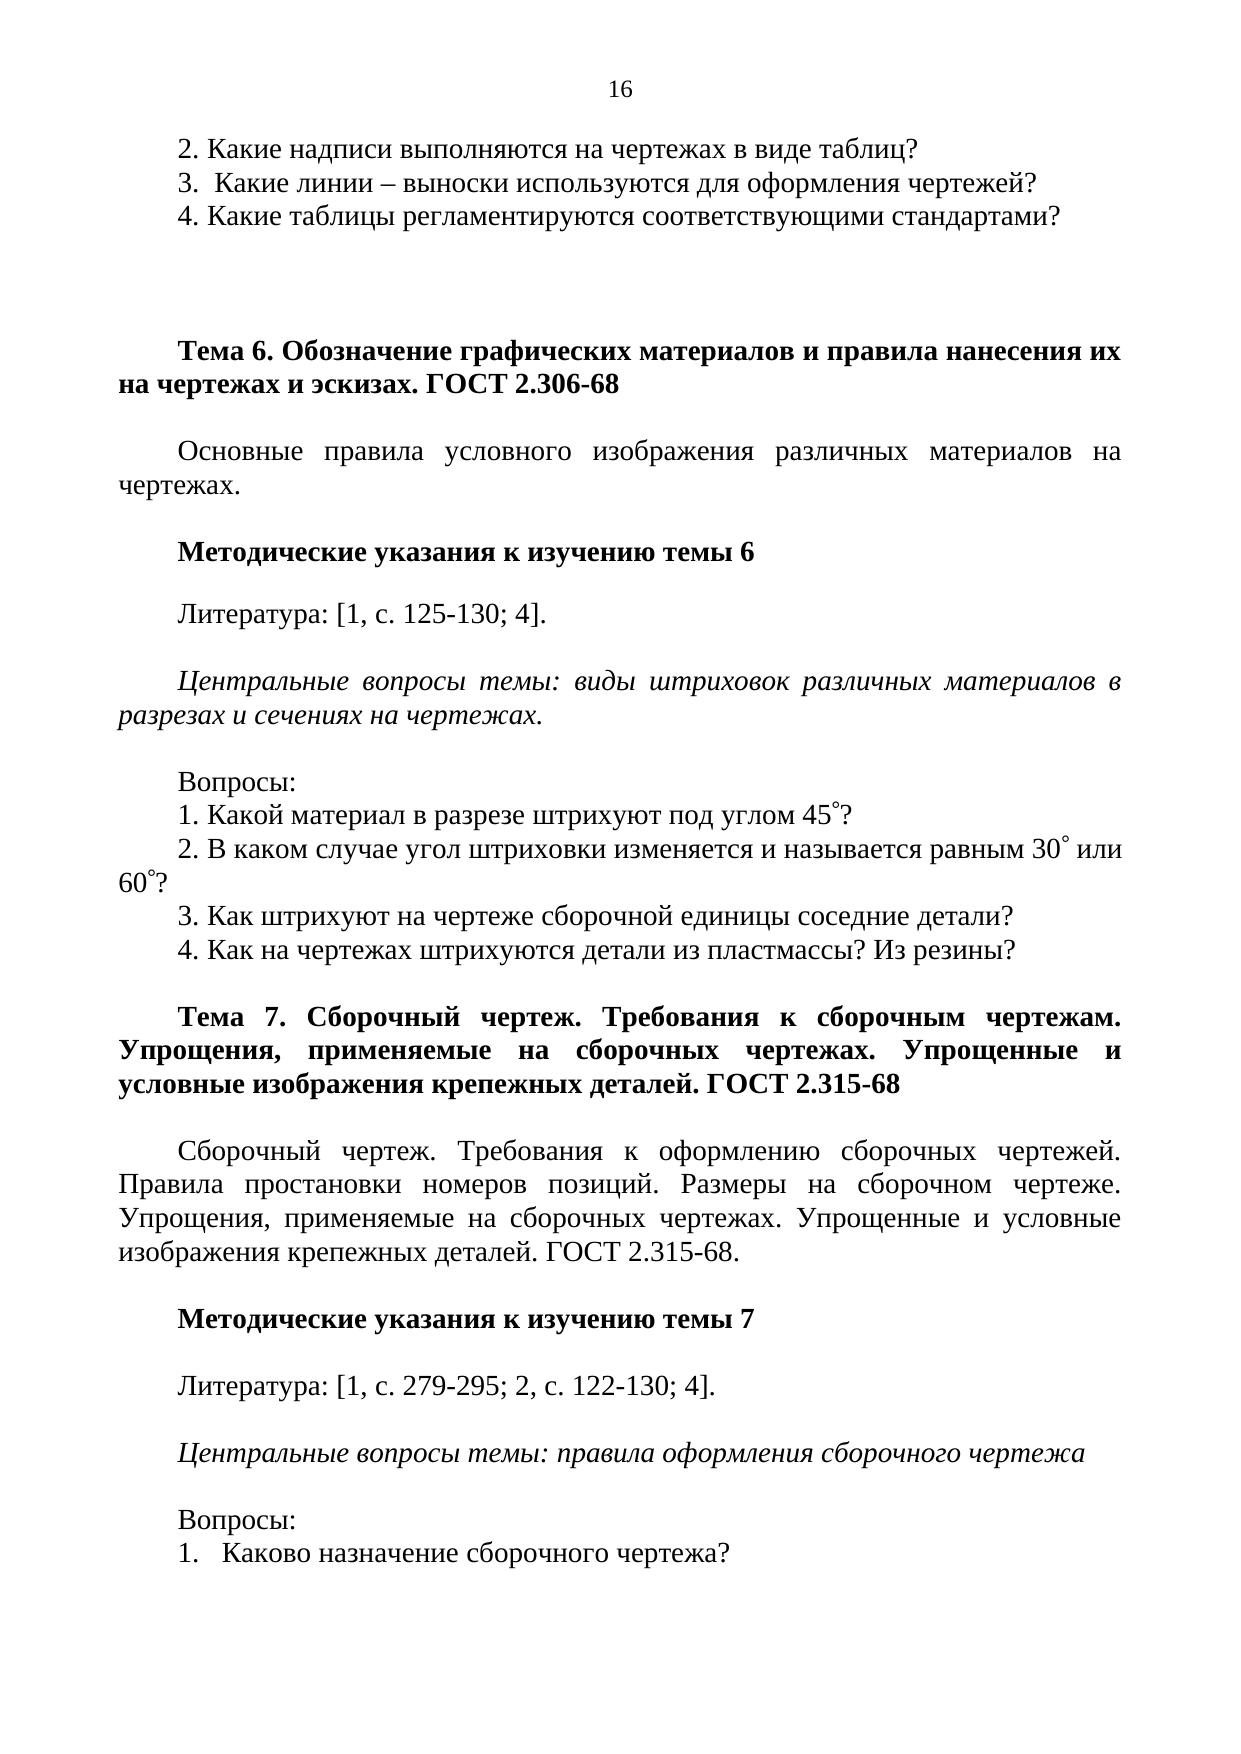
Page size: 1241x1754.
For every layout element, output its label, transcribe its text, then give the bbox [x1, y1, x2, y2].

list Какие надписи выполняются на чертежах в виде таблиц? [118, 131, 1122, 165]
text Центральные вопросы темы: виды штриховок различных материалов в разрезах и сечениях на чертежах. [118, 663, 1122, 730]
subtitle Методические указания к изучению темы 6 [118, 534, 1122, 567]
text Методические указания к изучению темы 7 [118, 1301, 1122, 1334]
text Центральные вопросы темы: правила оформления сборочного чертежа [118, 1435, 1122, 1468]
text Сборочный чертеж. Требования к оформлению сборочных чертежей. Правила простановки номеров позиций. Размеры на сборочном чертеже. Упрощения, применяемые на сборочных чертежах. Упрощенные и условные изображения крепежных деталей. ГОСТ 2.315-68. [118, 1133, 1122, 1267]
text Литература: [1, с. 279-295; 2, с. 122-130; 4]. [118, 1368, 1122, 1401]
list Какие таблицы регламентируются соответствующими стандартами? [118, 198, 1122, 232]
list Как на чертежах штрихуются детали из пластмассы? Из резины? [118, 932, 1122, 965]
text Основные правила условного изображения различных материалов на чертежах. [118, 433, 1122, 500]
text Вопросы: [118, 1502, 1122, 1536]
list В каком случае угол штриховки изменяется и называется равным 30 или 60? [118, 831, 1122, 898]
list Какой материал в разрезе штрихуют под углом 45? [118, 797, 1122, 831]
list Как штрихуют на чертеже сборочной единицы соседние детали? [118, 898, 1122, 932]
list Какие линии – выноски используются для оформления чертежей? [118, 165, 1122, 198]
list Каково назначение сборочного чертежа? [118, 1536, 1122, 1569]
text Литература: [1, с. 125-130; 4]. [118, 596, 1122, 630]
text Вопросы: [118, 764, 1122, 797]
text Тема 7. Сборочный чертеж. Требования к сборочным чертежам. Упрощения, применяемые на сборочных чертежах. Упрощенные и условные изображения крепежных деталей. ГОСТ 2.315-68 [118, 999, 1122, 1099]
text Тема 6. Обозначение графических материалов и правила нанесения их на чертежах и эскизах. ГОСТ 2.306-68 [118, 333, 1122, 400]
